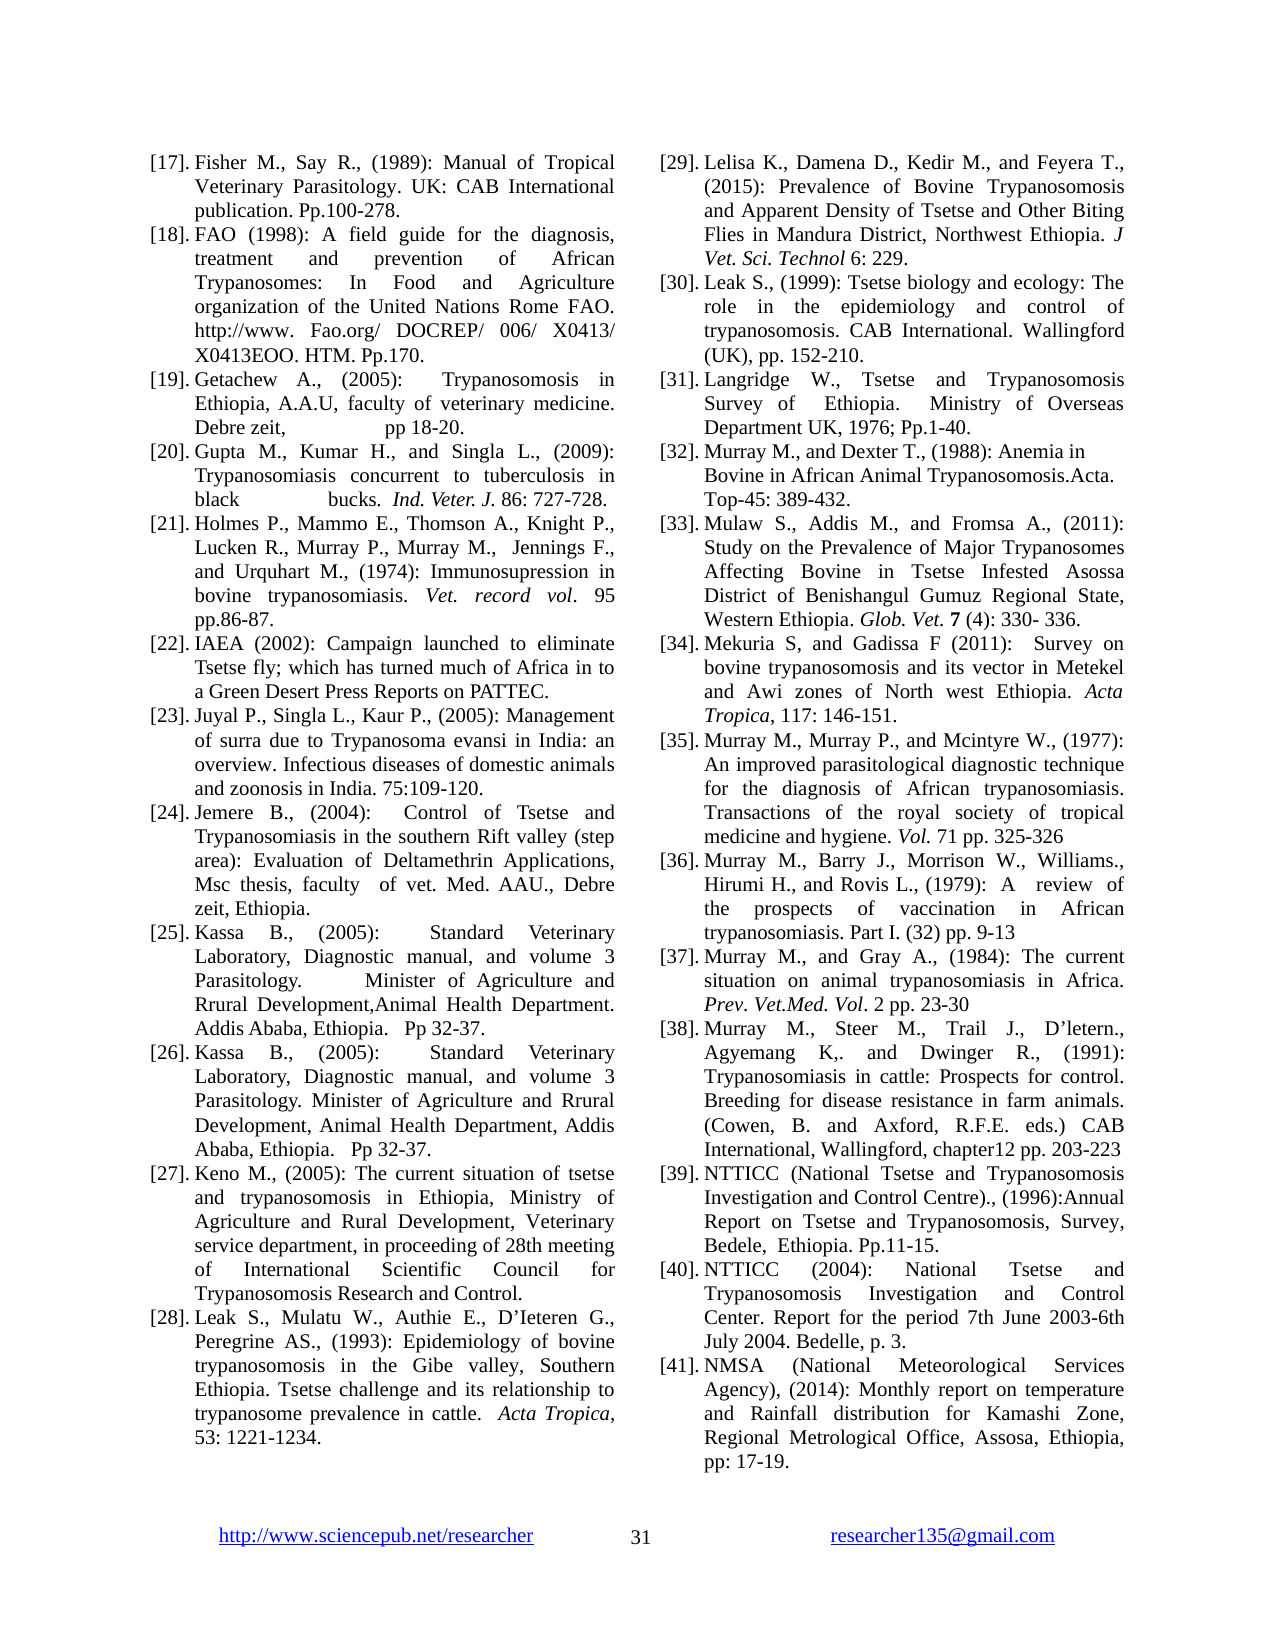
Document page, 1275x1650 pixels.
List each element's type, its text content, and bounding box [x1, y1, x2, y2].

list Holmes P., Mammo E., Thomson A., Knight P., Lucken R., Murray P., Murray M., Jennings F., and Urquhart M., (1974): Immunosupression in bovine trypanosomiasis. Vet. record vol. 95 pp.86-87. [150, 511, 615, 631]
list Juyal P., Singla L., Kaur P., (2005): Management of surra due to Trypanosoma evansi in India: an overview. Infectious diseases of domestic animals and zoonosis in India. 75:109-120. [150, 703, 615, 800]
list Mekuria S, and Gadissa F (2011): Survey on bovine trypanosomosis and its vector in Metekel and Awi zones of North west Ethiopia. Acta Tropica, 117: 146-151. [659, 631, 1125, 727]
list Leak S., Mulatu W., Authie E., D’Ieteren G., Peregrine AS., (1993): Epidemiology of bovine trypanosomosis in the Gibe valley, Southern Ethiopia. Tsetse challenge and its relationship to trypanosome prevalence in cattle. Acta Tropica, 53: 1221-1234. [150, 1305, 615, 1449]
list Getachew A., (2005): Trypanosomosis in Ethiopia, A.A.U, faculty of veterinary medicine. Debre zeit, pp 18-20. [150, 367, 615, 439]
list FAO (1998): A field guide for the diagnosis, treatment and prevention of African Trypanosomes: In Food and Agriculture organization of the United Nations Rome FAO. http://www. Fao.org/ DOCREP/ 006/ X0413/ X0413EOO. HTM. Pp.170. [150, 222, 615, 367]
list Leak S., (1999): Tsetse biology and ecology: The role in the epidemiology and control of trypanosomosis. CAB International. Wallingford (UK), pp. 152-210. [659, 270, 1125, 367]
list Kassa B., (2005): Standard Veterinary Laboratory, Diagnostic manual, and volume 3 Parasitology. Minister of Agriculture and Rrural Development,Animal Health Department. Addis Ababa, Ethiopia. Pp 32-37. [150, 920, 615, 1040]
list Lelisa K., Damena D., Kedir M., and Feyera T., (2015): Prevalence of Bovine Trypanosomosis and Apparent Density of Tsetse and Other Biting Flies in Mandura District, Northwest Ethiopia. J Vet. Sci. Technol 6: 229. [659, 150, 1125, 270]
list NMSA (National Meteorological Services Agency), (2014): Monthly report on temperature and Rainfall distribution for Kamashi Zone, Regional Metrological Office, Assosa, Ethiopia, pp: 17-19. [659, 1353, 1125, 1473]
list Kassa B., (2005): Standard Veterinary Laboratory, Diagnostic manual, and volume 3 Parasitology. Minister of Agriculture and Rrural Development, Animal Health Department, Addis Ababa, Ethiopia. Pp 32-37. [150, 1040, 615, 1161]
list NTTICC (2004): National Tsetse and Trypanosomosis Investigation and Control Center. Report for the period 7th June 2003-6th July 2004. Bedelle, p. 3. [659, 1257, 1125, 1353]
list IAEA (2002): Campaign launched to eliminate Tsetse fly; which has turned much of Africa in to a Green Desert Press Reports on PATTEC. [150, 631, 615, 703]
list NTTICC (National Tsetse and Trypanosomosis Investigation and Control Centre)., (1996):Annual Report on Tsetse and Trypanosomosis, Survey, Bedele, Ethiopia. Pp.11-15. [659, 1161, 1125, 1257]
list Murray M., Murray P., and Mcintyre W., (1977): An improved parasitological diagnostic technique for the diagnosis of African trypanosomiasis. Transactions of the royal society of tropical medicine and hygiene. Vol. 71 pp. 325-326 [659, 727, 1125, 848]
list Murray M., Barry J., Morrison W., Williams., Hirumi H., and Rovis L., (1979): A review of the prospects of vaccination in African trypanosomiasis. Part I. (32) pp. 9-13 [659, 848, 1125, 944]
list Gupta M., Kumar H., and Singla L., (2009): Trypanosomiasis concurrent to tuberculosis in black bucks. Ind. Veter. J. 86: 727-728. [150, 439, 615, 511]
list Langridge W., Tsetse and Trypanosomosis Survey of Ethiopia. Ministry of Overseas Department UK, 1976; Pp.1-40. [659, 367, 1125, 439]
list Murray M., and Gray A., (1984): The current situation on animal trypanosomiasis in Africa. Prev. Vet.Med. Vol. 2 pp. 23-30 [659, 944, 1125, 1016]
list Jemere B., (2004): Control of Tsetse and Trypanosomiasis in the southern Rift valley (step area): Evaluation of Deltamethrin Applications, Msc thesis, faculty of vet. Med. AAU., Debre zeit, Ethiopia. [150, 800, 615, 920]
list Fisher M., Say R., (1989): Manual of Tropical Veterinary Parasitology. UK: CAB International publication. Pp.100-278. [150, 150, 615, 222]
list Murray M., and Dexter T., (1988): Anemia in Bovine in African Animal Trypanosomosis.Acta. Top-45: 389-432. [659, 439, 1125, 511]
list Mulaw S., Addis M., and Fromsa A., (2011): Study on the Prevalence of Major Trypanosomes Affecting Bovine in Tsetse Infested Asossa District of Benishangul Gumuz Regional State, Western Ethiopia. Glob. Vet. 7 (4): 330- 336. [659, 511, 1125, 631]
list Keno M., (2005): The current situation of tsetse and trypanosomosis in Ethiopia, Ministry of Agriculture and Rural Development, Veterinary service department, in proceeding of 28th meeting of International Scientific Council for Trypanosomosis Research and Control. [150, 1161, 615, 1305]
list Murray M., Steer M., Trail J., D’letern., Agyemang K,. and Dwinger R., (1991): Trypanosomiasis in cattle: Prospects for control. Breeding for disease resistance in farm animals. (Cowen, B. and Axford, R.F.E. eds.) CAB International, Wallingford, chapter12 pp. 203-223 [659, 1016, 1125, 1161]
